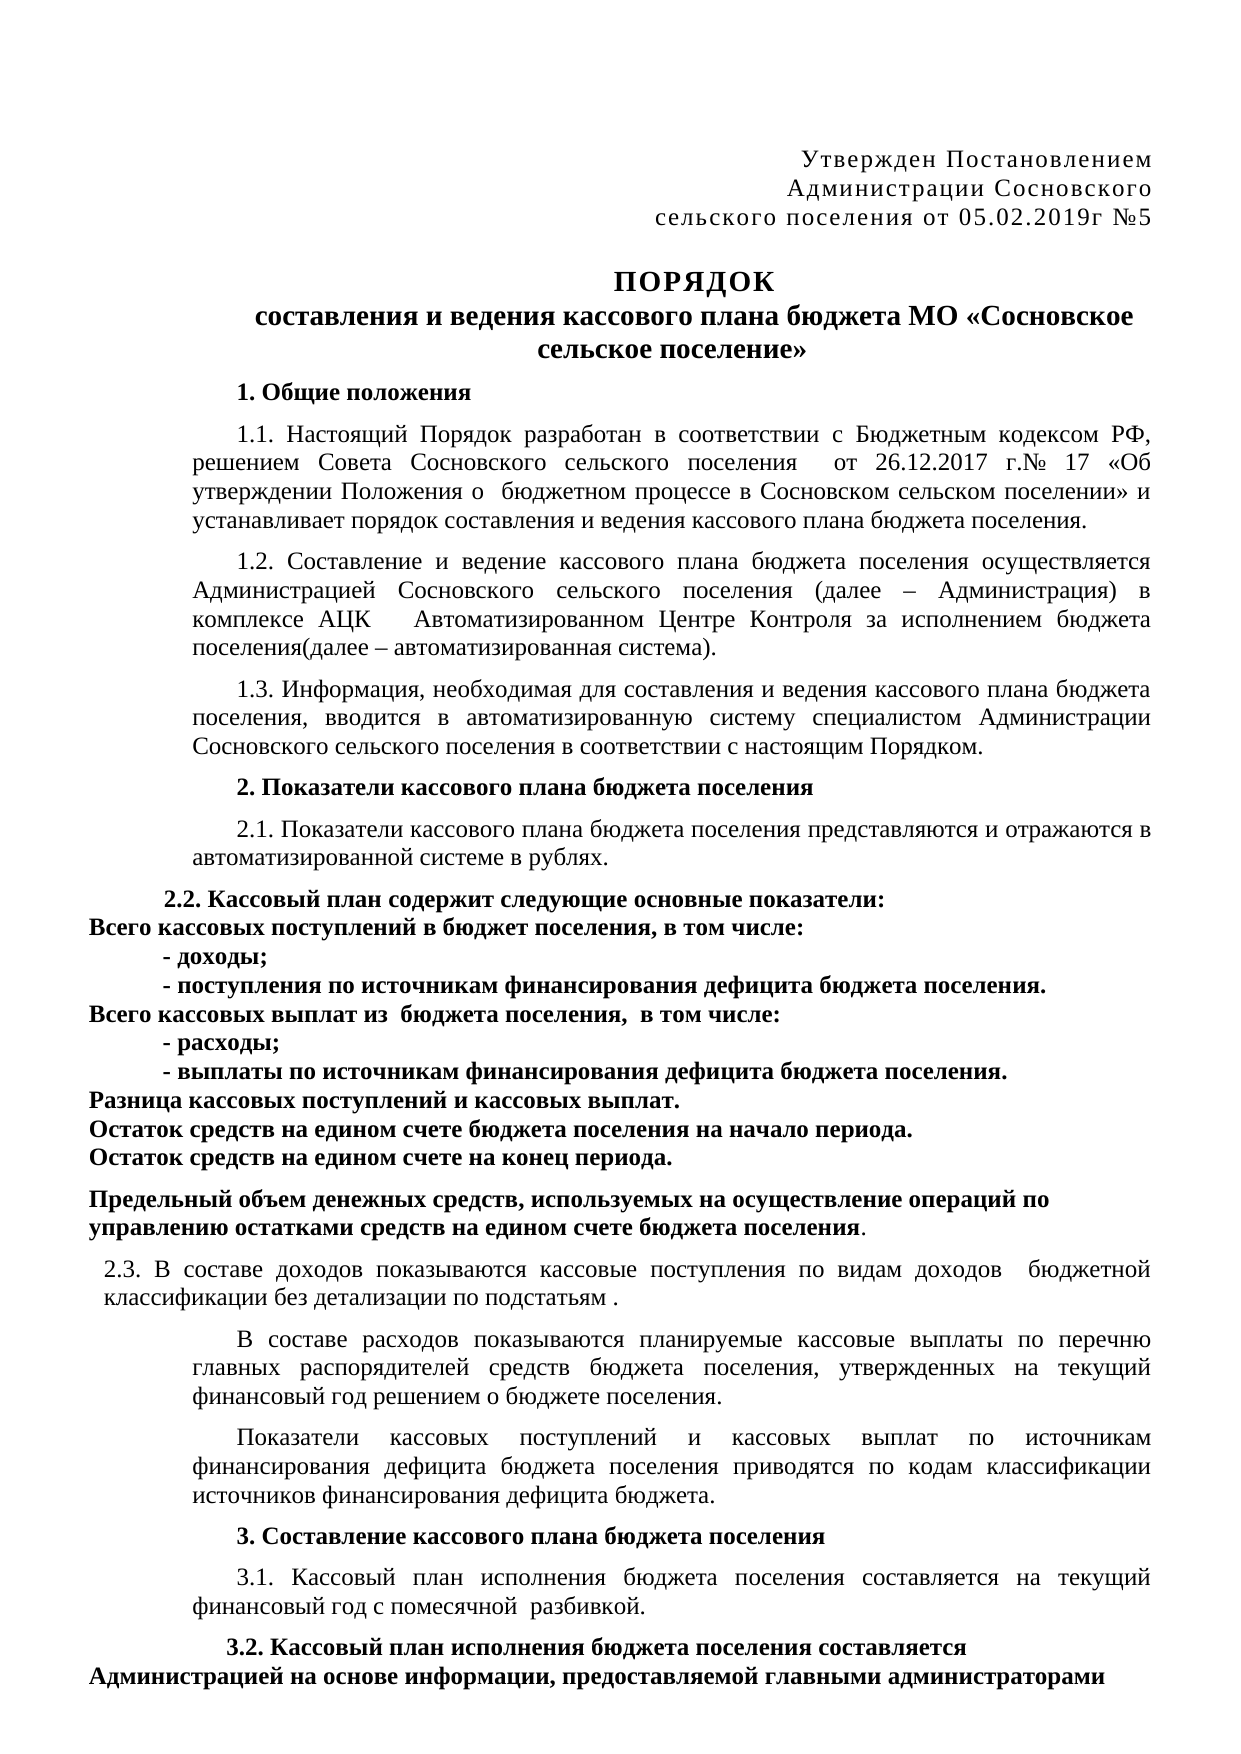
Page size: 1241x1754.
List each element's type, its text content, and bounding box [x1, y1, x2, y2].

text В составе расходов показываются планируемые кассовые выплаты по перечню главных распорядителей средств бюджета поселения, утвержденных на текущий финансовый год решением о бюджете поселения. [192, 1324, 1152, 1410]
text Остаток средств на едином счете бюджета поселения на начало периода. [89, 1114, 1152, 1142]
title составления и ведения кассового плана бюджета МО «Сосновское сельское поселение» [192, 298, 1152, 365]
text - доходы; [89, 941, 1152, 970]
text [89, 1632, 1152, 1690]
text 2.2. Кассовый план содержит следующие основные показатели: [89, 884, 1152, 912]
title Утвержден Постановлением [192, 144, 1152, 173]
title Администрации Сосновского [192, 173, 1152, 202]
text 3. Составление кассового плана бюджета поселения [192, 1521, 1152, 1550]
text Всего кассовых выплат из бюджета поселения, в том числе: [89, 999, 1152, 1027]
text 1. Общие положения [192, 377, 1152, 406]
text 1.1. Настоящий Порядок разработан в соответствии с Бюджетным кодексом РФ, решением Совета Сосновского сельского поселения от 26.12.2017 г.№ 17 «Об утверждении Положения о бюджетном процессе в Сосновском сельском поселении» и устанавливает порядок составления и ведения кассового плана бюджета поселения. [192, 419, 1152, 534]
title ПОРЯДОК [192, 264, 1152, 298]
text 1.2. Составление и ведение кассового плана бюджета поселения осуществляется Администрацией Сосновского сельского поселения (далее – Администрация) в комплексе АЦК Автоматизированном Центре Контроля за исполнением бюджета поселения(далее – автоматизированная система). [192, 546, 1152, 661]
text Предельный объем денежных средств, используемых на осуществление операций по управлению остатками средств на едином счете бюджета поселения. [89, 1184, 1152, 1241]
text Разница кассовых поступлений и кассовых выплат. [89, 1085, 1152, 1114]
text 1.3. Информация, необходимая для составления и ведения кассового плана бюджета поселения, вводится в автоматизированную систему специалистом Администрации Сосновского сельского поселения в соответствии с настоящим Порядком. [192, 674, 1152, 760]
text 3.1. Кассовый план исполнения бюджета поселения составляется на текущий финансовый год с помесячной разбивкой. [192, 1562, 1152, 1620]
text Всего кассовых поступлений в бюджет поселения, в том числе: [89, 912, 1152, 941]
text 2. Показатели кассового плана бюджета поселения [192, 772, 1152, 801]
text Показатели кассовых поступлений и кассовых выплат по источникам финансирования дефицита бюджета поселения приводятся по кодам классификации источников финансирования дефицита бюджета. [192, 1422, 1152, 1509]
text - поступления по источникам финансирования дефицита бюджета поселения. [89, 970, 1152, 999]
title сельского поселения от 05.02.2019г №5 [192, 202, 1152, 231]
text - выплаты по источникам финансирования дефицита бюджета поселения. [89, 1056, 1152, 1085]
text 2.3. В составе доходов показываются кассовые поступления по видам доходов бюджетной классификации без детализации по подстатьям . [103, 1254, 1152, 1311]
text 2.1. Показатели кассового плана бюджета поселения представляются и отражаются в автоматизированной системе в рублях. [192, 814, 1152, 871]
text - расходы; [89, 1027, 1152, 1056]
text Остаток средств на едином счете на конец периода. [89, 1142, 1152, 1171]
